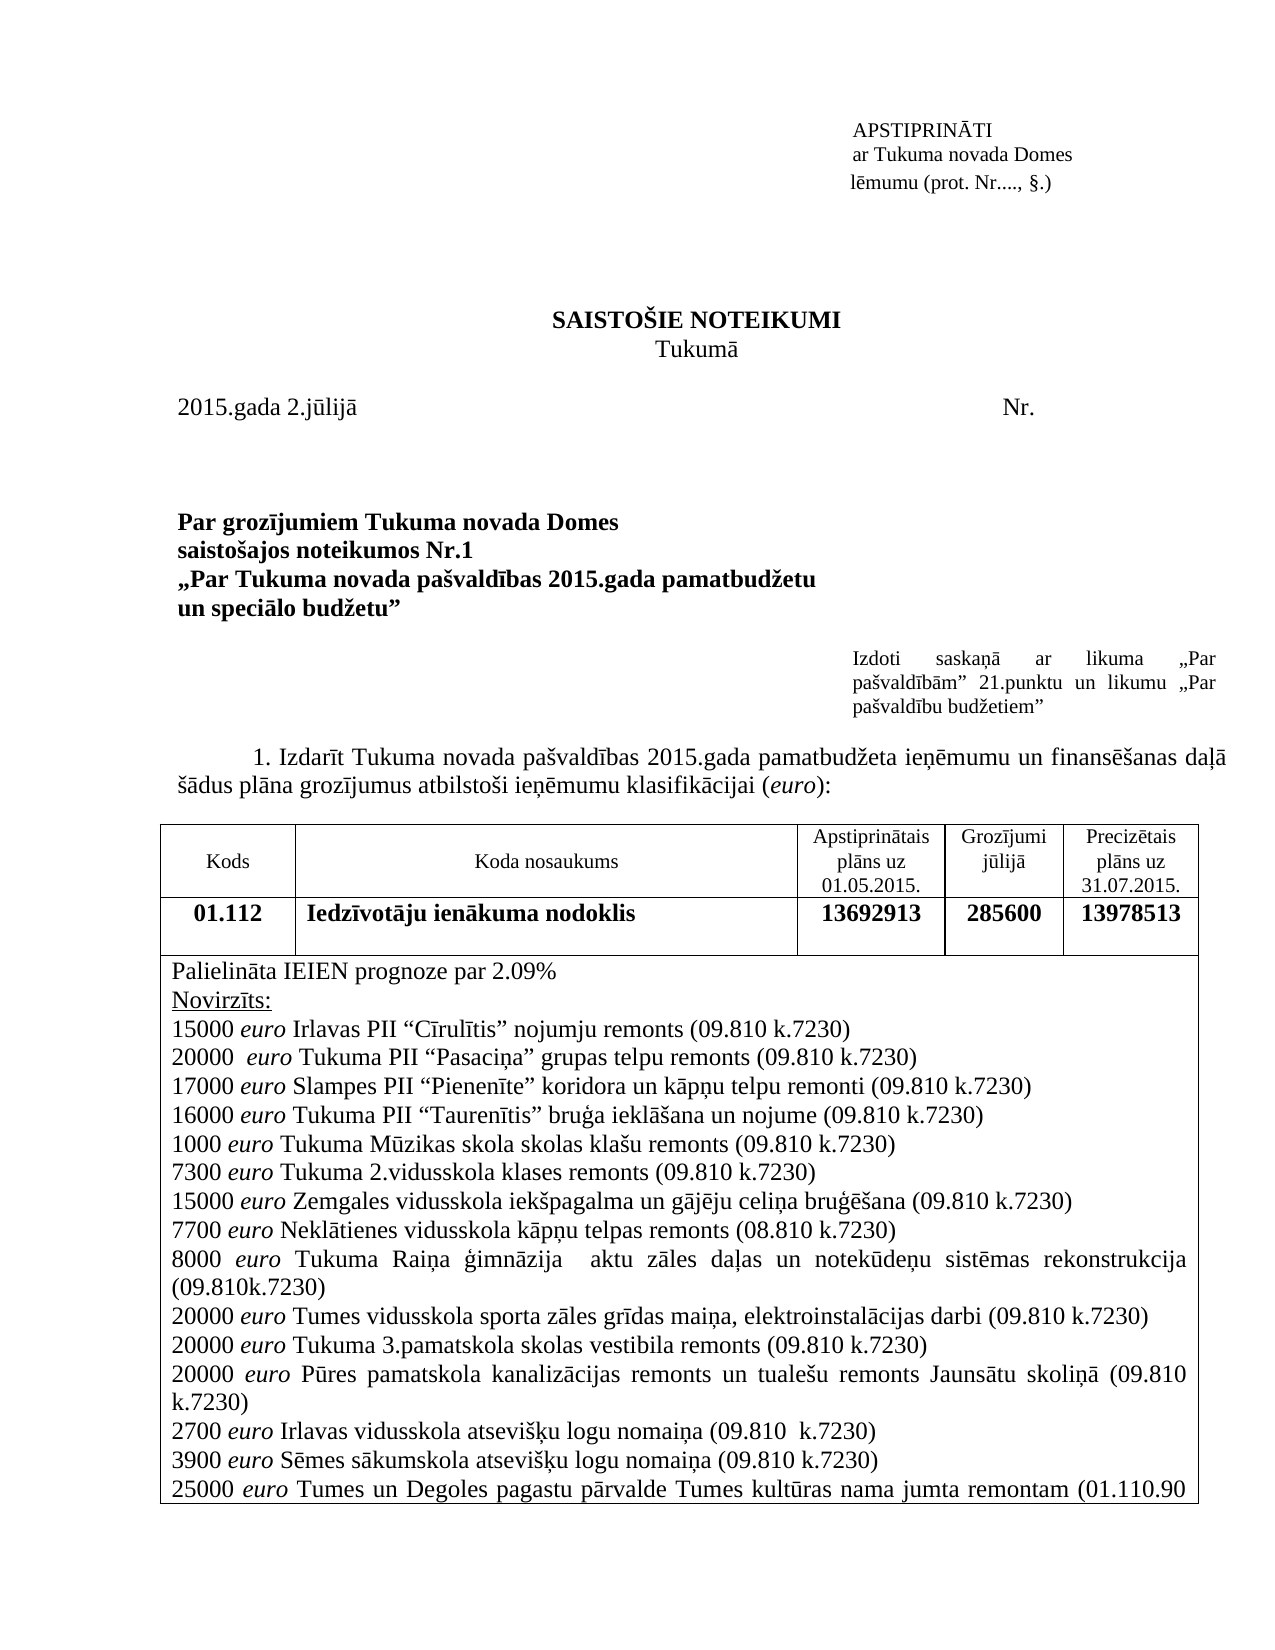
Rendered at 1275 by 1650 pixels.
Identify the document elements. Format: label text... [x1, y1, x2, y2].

text 1. Izdarīt Tukuma novada pašvaldības 2015.gada pamatbudžeta ieņēmumu un finansēšanas daļā šādus plāna grozījumus atbilstoši ieņēmumu klasifikācijai (euro): [177, 742, 1227, 799]
table_header Koda nosaukums [296, 825, 797, 897]
text saistošajos noteikumos Nr.1 [177, 535, 1216, 564]
text 2015.gada 2.jūlijā Nr. [177, 392, 1216, 420]
table_cell 285600 [946, 898, 1063, 955]
table_header Precizētais uz 31.07.2015. [1064, 825, 1198, 897]
text Izdoti saskaņā ar likuma „Par pašvaldībām” 21.punktu un likumu „Par pašvaldību budžetiem” [852, 646, 1216, 718]
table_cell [161, 956, 1198, 1502]
text Tukumā [177, 334, 1216, 363]
table_header Kods [161, 825, 295, 897]
table_header Apstiprinātais uz 01.05.2015. [798, 825, 944, 897]
table_header Grozījumi jūlijā [946, 825, 1063, 897]
table_cell 13692913 [798, 898, 944, 955]
table_cell 01.112 [161, 898, 295, 955]
table_cell 13978513 [1064, 898, 1198, 955]
text „Par Tukuma novada pašvaldības 2015.gada pamatbudžetu [177, 564, 1216, 593]
text SAISTOŠIE NOTEIKUMI [177, 305, 1216, 334]
text ar Tukuma novada Domes lēmumu (prot. Nr...., §.) [177, 142, 1216, 195]
text APSTIPRINĀTI [777, 118, 1275, 142]
text Par grozījumiem Tukuma novada s [177, 507, 1216, 535]
table_cell Iedzīvotāju ienākuma nodoklis [296, 898, 797, 955]
text un speciālo budžetu” [177, 593, 1216, 622]
